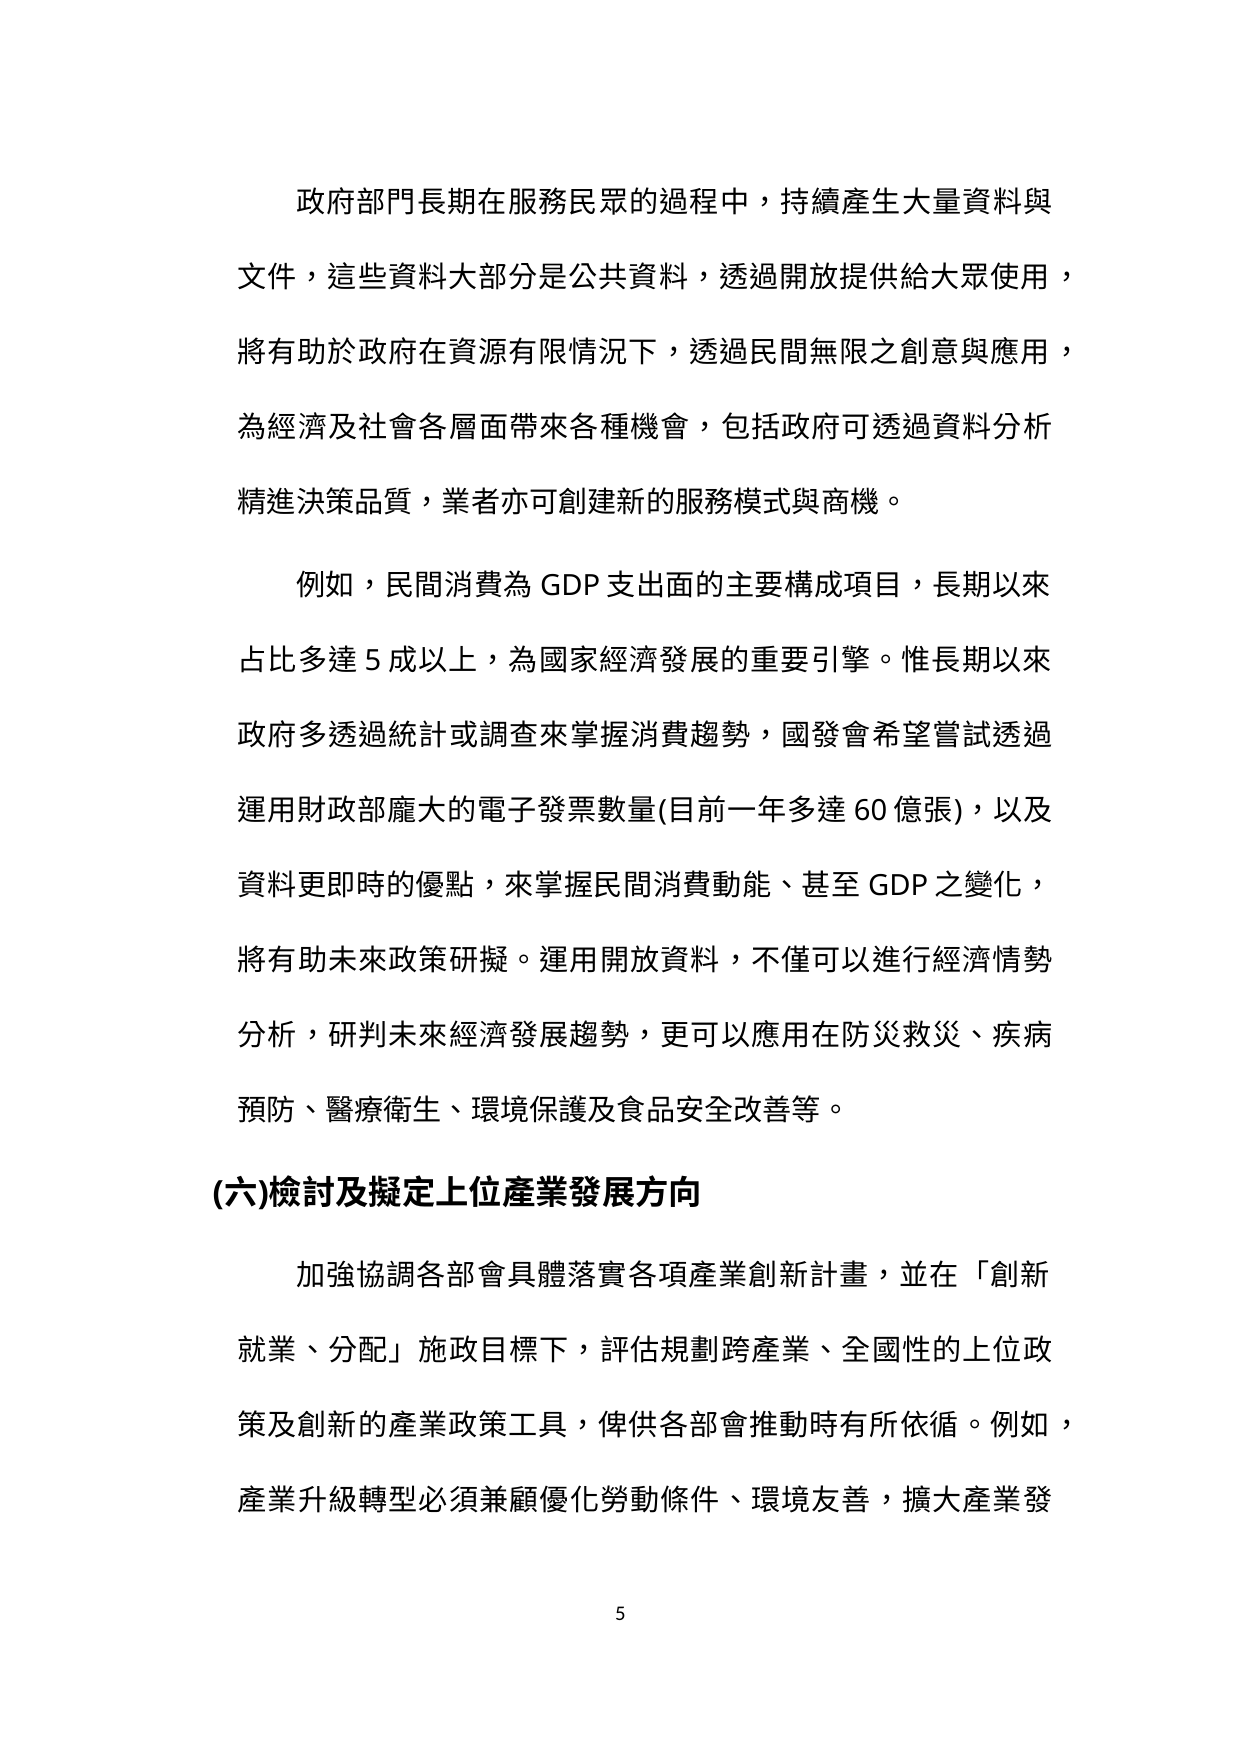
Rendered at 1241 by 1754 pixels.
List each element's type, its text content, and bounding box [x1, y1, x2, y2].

list (六)檢討及擬定上位產業發展方向 [212, 1152, 1053, 1227]
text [237, 1235, 1053, 1535]
text 例如，民間消費為GDP支出面的主要構成項目，長期以來占比多達5成以上，為國家經濟發展的重要引擎。惟長期以來政府多透過統計或調查來掌握消費趨勢，國發會希望嘗試透過運用財政部龐大的電子發票數量(目前一年多達60億張)，以及資料更即時的優點，來掌握民間消費動能、甚至GDP之變化，將有助未來政策研擬。運用開放資料，不僅可以進行經濟情勢分析，研判未來經濟發展趨勢，更可以應用在防災救災、疾病預防、醫療衛生、環境保護及食品安全改善等。 [237, 545, 1053, 1145]
text 政府部門長期在服務民眾的過程中，持續產生大量資料與文件，這些資料大部分是公共資料，透過開放提供給大眾使用，將有助於政府在資源有限情況下，透過民間無限之創意與應用，為經濟及社會各層面帶來各種機會，包括政府可透過資料分析精進決策品質，業者亦可創建新的服務模式與商機。 [237, 162, 1053, 537]
